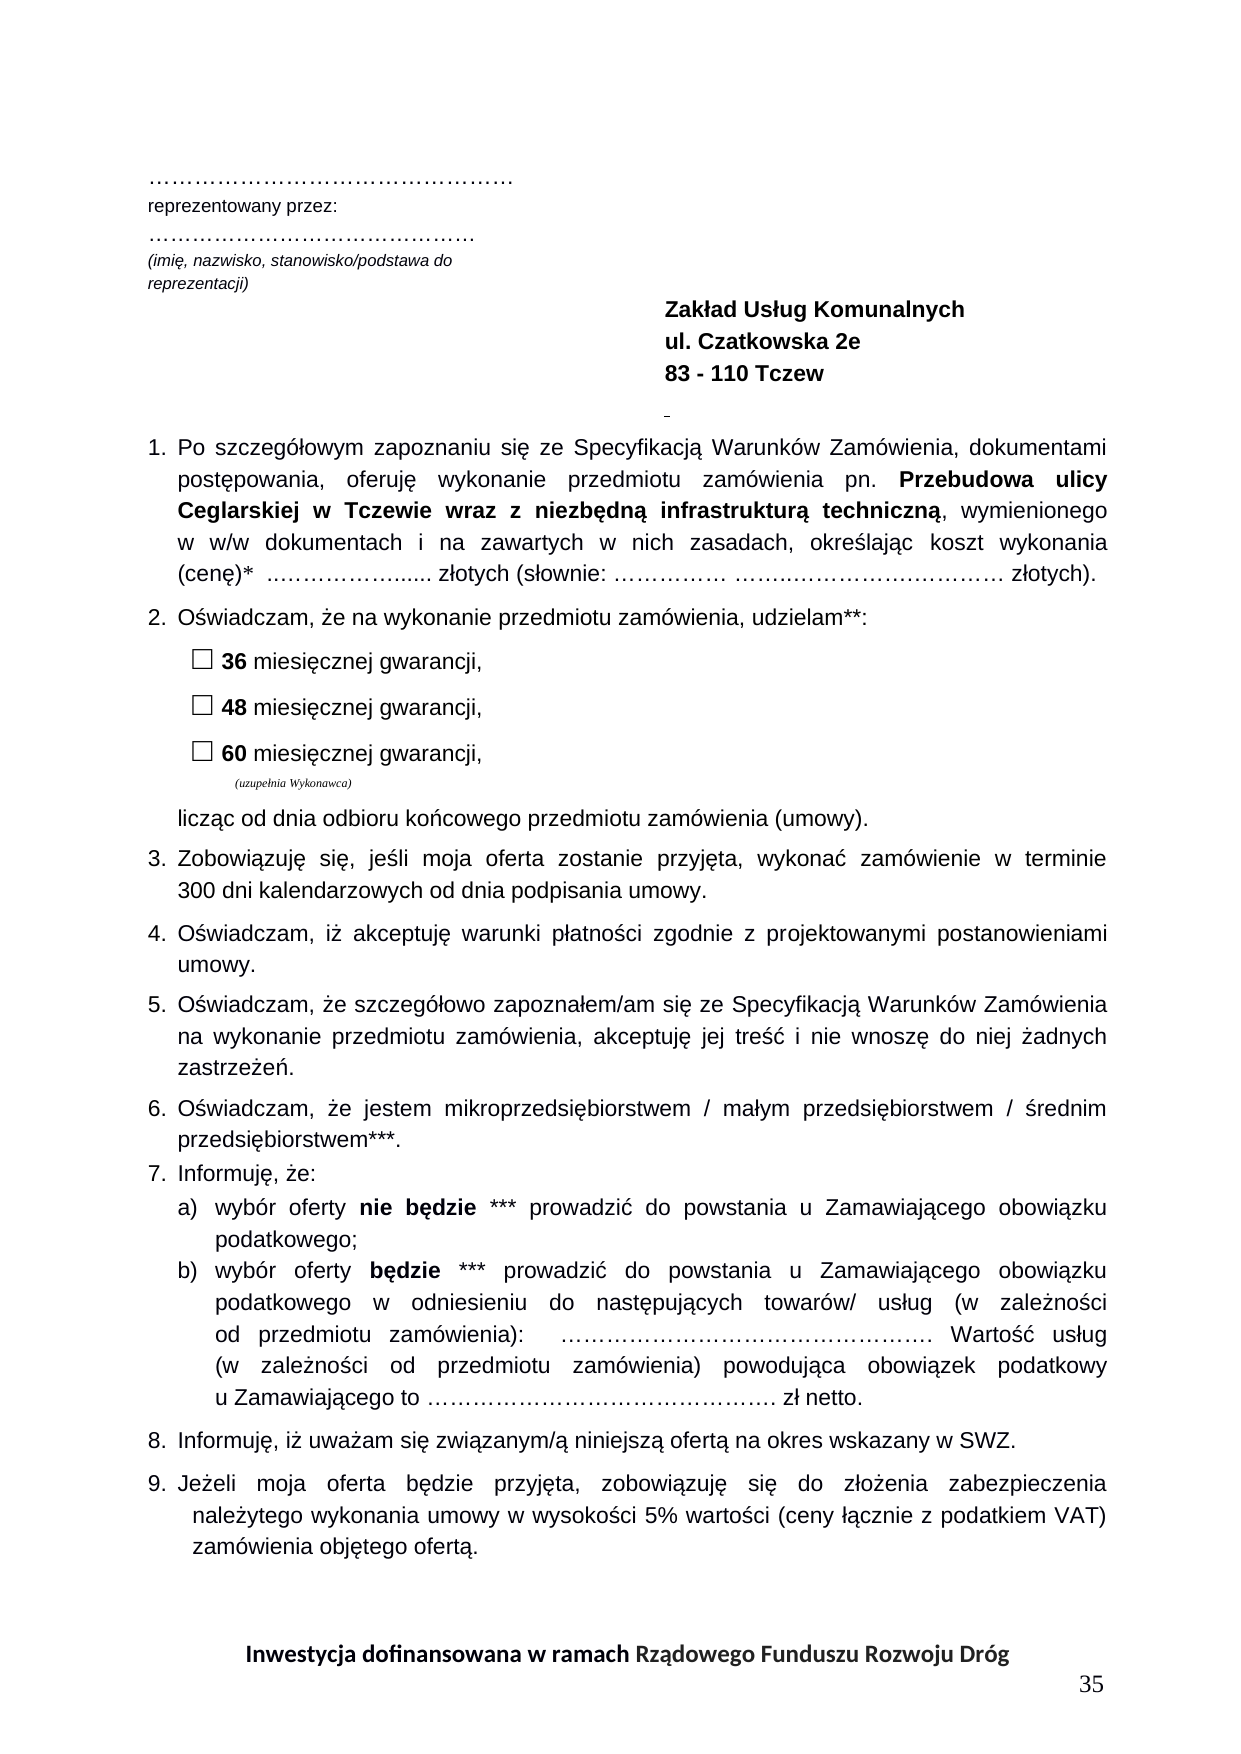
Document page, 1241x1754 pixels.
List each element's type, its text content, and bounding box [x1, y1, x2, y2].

text □ 60 miesięcznej gwarancji, [192, 730, 1107, 768]
text (uzupełnia Wykonawca) [148, 776, 1107, 800]
list Jeżeli moja oferta będzie przyjęta, zobowiązuję się do złożenia zabezpieczenia należytego wykonania umowy w wysokości 5% wartości (ceny łącznie z podatkiem VAT) zamówienia objętego ofertą. [148, 1470, 1107, 1559]
list Oświadczam, że na wykonanie przedmiotu zamówienia, udzielam**: [148, 603, 1107, 630]
list Zobowiązuję się, jeśli moja oferta zostanie przyjęta, wykonać zamówienie w terminie 300 dni kalendarzowych od dnia podpisania umowy. [148, 845, 1107, 903]
text □ 48 miesięcznej gwarancji, [192, 684, 1107, 722]
list Oświadczam, że jestem mikroprzedsiębiorstwem / małym przedsiębiorstwem / średnim przedsiębiorstwem***. [148, 1094, 1107, 1152]
text ……………………………………… [148, 220, 487, 246]
text ul. Czatkowska 2e [664, 328, 1107, 354]
text ………………………………………… [148, 163, 1107, 189]
list Oświadczam, że szczegółowo zapoznałem/am się ze Specyfikacją Warunków Zamówienia na wykonanie przedmiotu zamówienia, akceptuję jej treść i nie wnoszę do niej żadnych zastrzeżeń. [148, 991, 1107, 1081]
list wybór oferty będzie *** prowadzić do powstania u Zamawiającego obowiązku podatkowego w odniesieniu do następujących towarów/ usług (w zależności od przedmiotu zamówienia): …………………………………………. Wartość usług (w zależności od przedmiotu zamówienia) powodująca obowiązek podatkowy u Zamawiającego to ………………………………………. zł netto. [177, 1257, 1107, 1410]
text Zakład Usług Komunalnych [664, 296, 1107, 323]
text licząc od dnia odbioru końcowego przedmiotu zamówienia (umowy). [148, 805, 1107, 831]
text (imię, nazwisko, stanowisko/podstawa do reprezentacji) [148, 251, 487, 293]
list Po szczegółowym zapoznaniu się ze Specyfikacją Warunków Zamówienia, dokumentami postępowania, oferuję wykonanie przedmiotu zamówienia pn. Przebudowa ulicy Ceglarskiej w Tczewie wraz z niezbędną infrastrukturą techniczną, wymienionego w w/w dokumentach i na zawartych w nich zasadach, określając koszt wykonania (cenę)* ..……………...... złotych (słownie: …………… ……..…………….………… złotych). [148, 434, 1107, 587]
list Informuję, iż uważam się związanym/ą niniejszą ofertą na okres wskazany w SWZ. [148, 1427, 1107, 1453]
list Informuję, że: [148, 1160, 1107, 1186]
text reprezentowany przez: [148, 194, 1107, 216]
text 83 - 110 Tczew [664, 359, 1107, 386]
list Oświadczam, iż akceptuję warunki płatności zgodnie z projektowanymi postanowieniami umowy. [148, 919, 1107, 977]
text □ 36 miesięcznej gwarancji, [192, 638, 1107, 676]
list wybór oferty nie będzie *** prowadzić do powstania u Zamawiającego obowiązku podatkowego; [177, 1194, 1107, 1252]
